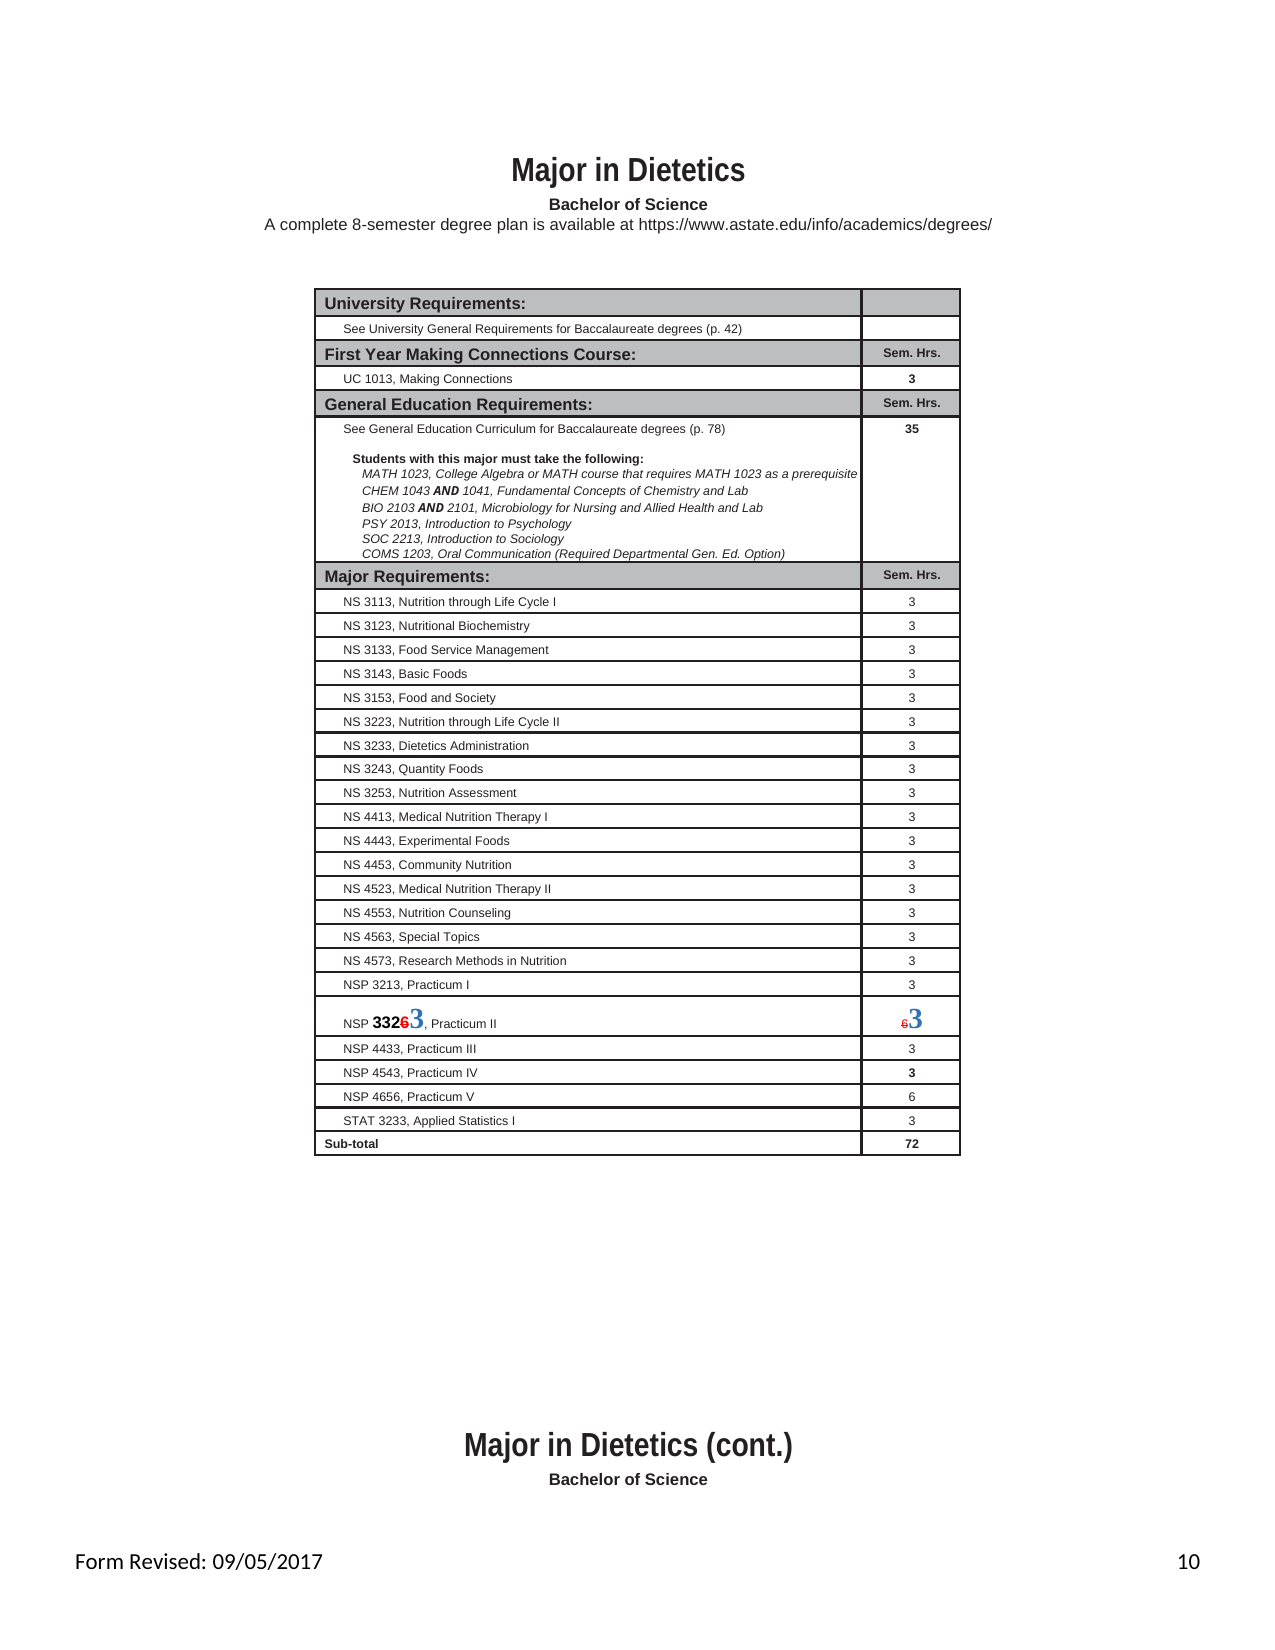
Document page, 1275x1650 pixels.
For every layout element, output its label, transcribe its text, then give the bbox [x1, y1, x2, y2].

table_cell NS 3133, Food Service Management [316, 638, 860, 659]
table_cell 3 [863, 805, 959, 827]
table_cell Major Requirements: [316, 563, 860, 588]
table_cell 3 [863, 877, 959, 899]
table_cell 3 [863, 662, 959, 683]
table_cell 3 [863, 973, 959, 995]
table_cell 3 [863, 590, 959, 612]
table_cell Sem. Hrs. [863, 391, 959, 415]
table_cell NSP 3213, Practicum I [316, 973, 860, 995]
table_cell Sem. Hrs. [863, 341, 959, 365]
table_cell 3 [863, 949, 959, 971]
table_cell 3 [863, 638, 959, 659]
table_cell 63 [863, 997, 959, 1035]
table_header University Requirements: [316, 290, 860, 315]
table_cell 3 [863, 367, 959, 389]
table_cell See General Education Curriculum for Baccalaureate degrees (p. 78) Students with this major must take the following: MATH 1023, College Algebra or MATH course that requires MATH 1023 as a prerequisite CHEM 1043 AND 1041, Fundamental Concepts of Chemistry and Lab BIO 2103 AND 2101, Microbiology for Nursing and Allied Health and Lab PSY 2013, Introduction to Psychology SOC 2213, Introduction to Sociology COMS 1203, Oral Communication (Required Departmental Gen. Ed. Option) [316, 418, 860, 561]
table_cell NS 3143, Basic Foods [316, 662, 860, 683]
table_cell NS 3243, Quantity Foods [316, 758, 860, 779]
table_cell 72 [863, 1132, 959, 1154]
table_cell UC 1013, Making Connections [316, 367, 860, 389]
table_cell NS 4443, Experimental Foods [316, 829, 860, 851]
table_cell 3 [863, 1109, 959, 1130]
table_cell NSP 4543, Practicum IV [316, 1061, 860, 1083]
text Bachelor of Science [75, 195, 1181, 214]
table_cell NS 3223, Nutrition through Life Cycle II [316, 710, 860, 731]
table_cell 3 [863, 734, 959, 755]
table_cell NS 4523, Medical Nutrition Therapy II [316, 877, 860, 899]
table_cell General Education Requirements: [316, 391, 860, 415]
table_cell NSP 4433, Practicum III [316, 1037, 860, 1059]
table_cell NS 3113, Nutrition through Life Cycle I [316, 590, 860, 612]
table_cell Sub-total [316, 1132, 860, 1154]
text Major in Dietetics (cont.) [75, 1425, 1182, 1463]
table_cell NS 4553, Nutrition Counseling [316, 901, 860, 923]
table_cell NS 3153, Food and Society [316, 686, 860, 707]
table_cell 3 [863, 686, 959, 707]
text Bachelor of Science [75, 1470, 1181, 1489]
table_cell See University General Requirements for Baccalaureate degrees (p. 42) [316, 317, 860, 338]
table_cell NS 3233, Dietetics Administration [316, 734, 860, 755]
table_cell NS 4453, Community Nutrition [316, 853, 860, 875]
table_cell NS 3253, Nutrition Assessment [316, 781, 860, 803]
table_cell 3 [863, 1061, 959, 1083]
table_cell 3 [863, 1037, 959, 1059]
table_cell NS 4413, Medical Nutrition Therapy I [316, 805, 860, 827]
table_cell 6 [863, 1085, 959, 1106]
table_header [863, 290, 959, 315]
text Major in Dietetics [75, 150, 1182, 188]
table_cell [863, 317, 959, 338]
table_cell 3 [863, 901, 959, 923]
table_cell 3 [863, 781, 959, 803]
table_cell NSP 33263, Practicum II [316, 997, 860, 1035]
table_cell NSP 4656, Practicum V [316, 1085, 860, 1106]
table_cell STAT 3233, Applied Statistics I [316, 1109, 860, 1130]
table_cell 3 [863, 925, 959, 947]
table_cell 3 [863, 710, 959, 731]
table_cell NS 4573, Research Methods in Nutrition [316, 949, 860, 971]
table_cell 3 [863, 758, 959, 779]
text A complete 8-semester degree plan is available at https://www.astate.edu/info/academics/degrees/ [75, 215, 1181, 234]
table_cell NS 3123, Nutritional Biochemistry [316, 614, 860, 636]
table_cell 3 [863, 829, 959, 851]
table_cell Sem. Hrs. [863, 563, 959, 588]
table_cell First Year Making Connections Course: [316, 341, 860, 365]
table_cell 3 [863, 853, 959, 875]
table_cell NS 4563, Special Topics [316, 925, 860, 947]
table_cell 35 [863, 418, 959, 561]
table_cell 3 [863, 614, 959, 636]
